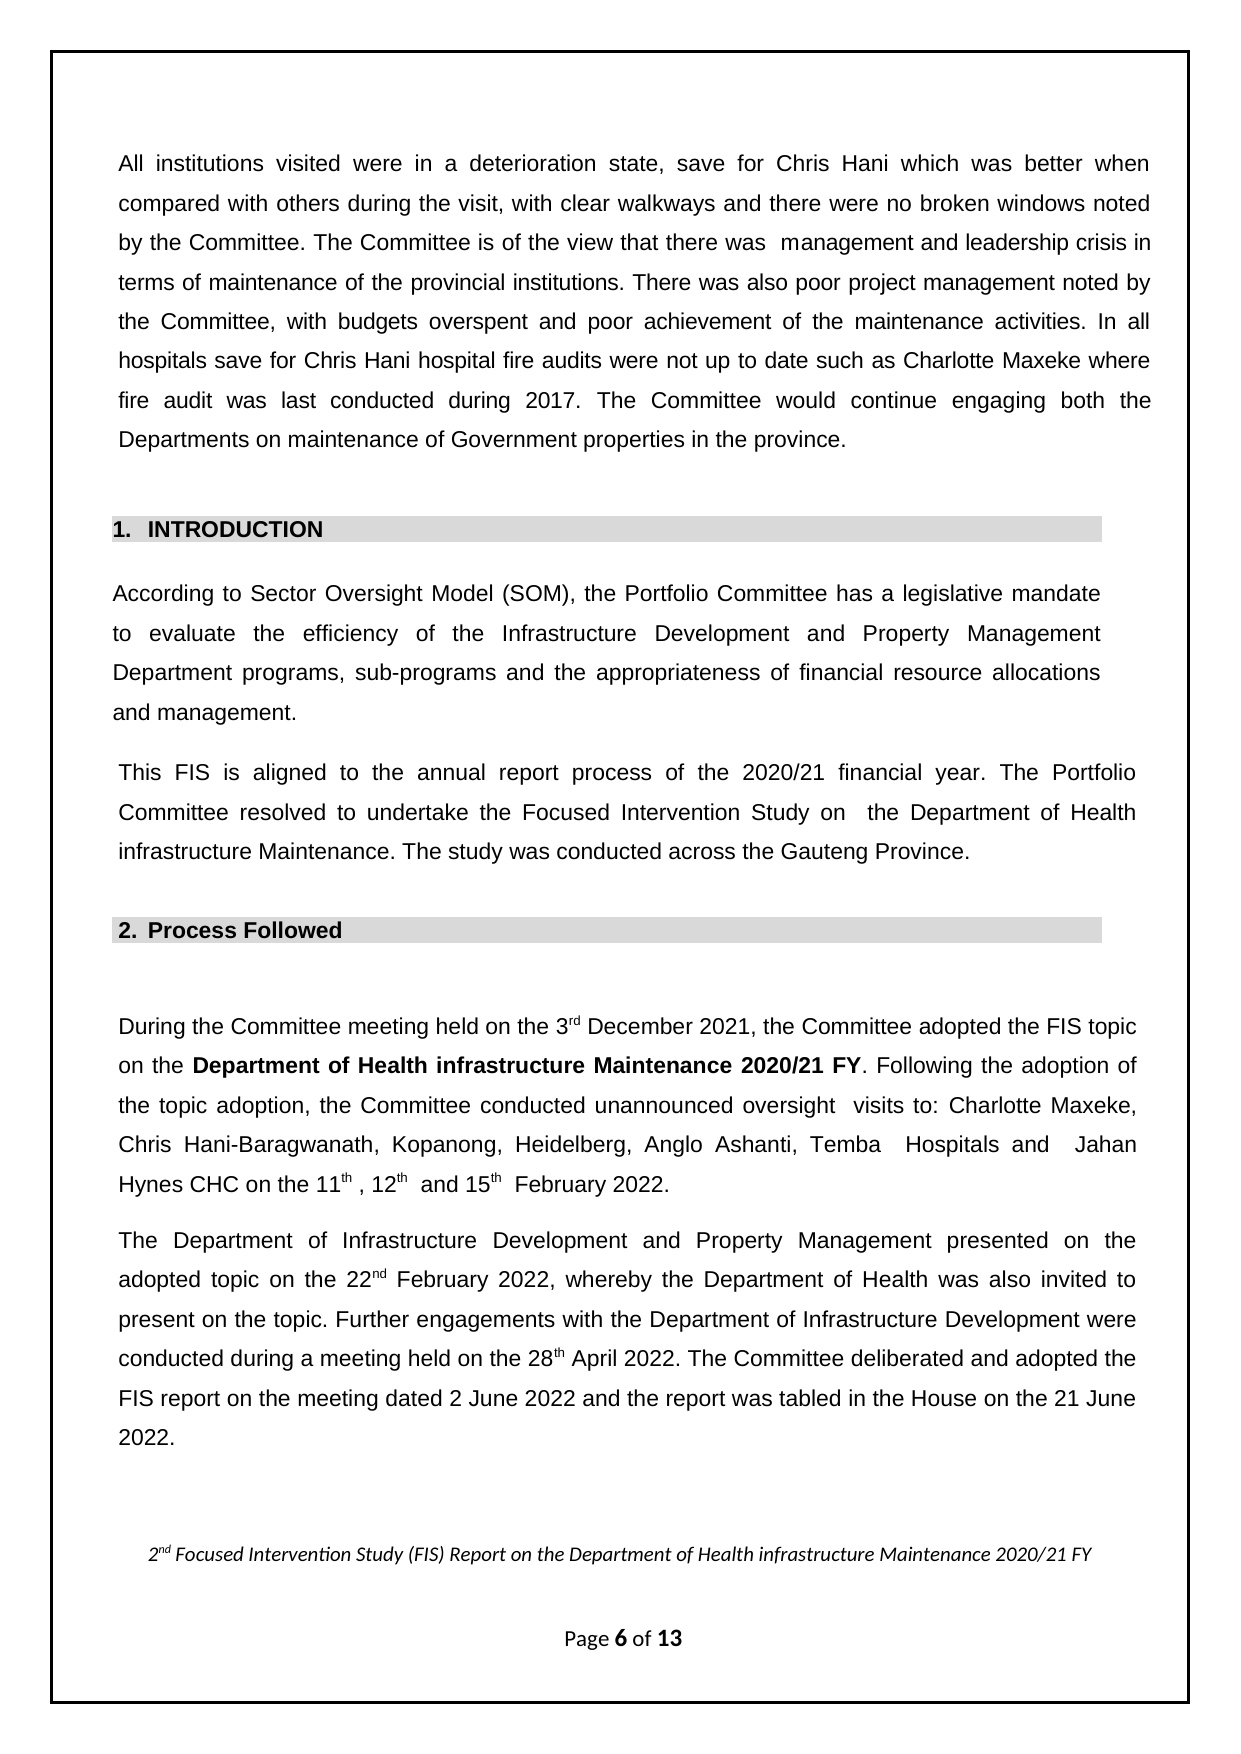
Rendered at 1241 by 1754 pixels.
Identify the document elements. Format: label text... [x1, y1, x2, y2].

text The Department of Infrastructure Development and Property Management presented on the adopted topic on the 22nd February 2022, whereby the Department of Health was also invited to present on the topic. Further engagements with the Department of Infrastructure Development were conducted during a meeting held on the 28th April 2022. The Committee deliberated and adopted the FIS report on the meeting dated 2 June 2022 and the report was tabled in the House on the 21 June 2022. [118, 1227, 1137, 1450]
subtitle Process Followed [112, 917, 1102, 943]
text During the Committee meeting held on the 3rd December 2021, the Committee adopted the FIS topic on the Department of Health infrastructure Maintenance 2020/21 FY. Following the adoption of the topic adoption, the Committee conducted unannounced oversight visits to: Charlotte Maxeke, Chris Hani-Baragwanath, Kopanong, Heidelberg, Anglo Ashanti, Temba Hospitals and Jahan Hynes CHC on the 11th , 12th and 15th February 2022. [118, 1013, 1137, 1197]
text According to Sector Oversight Model (SOM), the Portfolio Committee has a legislative mandate to evaluate the efficiency of the Infrastructure Development and Property Management Department programs, sub-programs and the appropriateness of financial resource allocations and management. [112, 580, 1102, 725]
text This FIS is aligned to the annual report process of the 2020/21 financial year. The Portfolio Committee resolved to undertake the Focused Intervention Study on the Department of Health infrastructure Maintenance. The study was conducted across the Gauteng Province. [118, 759, 1137, 864]
subtitle INTRODUCTION [112, 516, 1102, 542]
text All institutions visited were in a deterioration state, save for Chris Hani which was better when compared with others during the visit, with clear walkways and there were no broken windows noted by the Committee. The Committee is of the view that there was management and leadership crisis in terms of maintenance of the provincial institutions. There was also poor project management noted by the Committee, with budgets overspent and poor achievement of the maintenance activities. In all hospitals save for Chris Hani hospital fire audits were not up to date such as Charlotte Maxeke where fire audit was last conducted during 2017. The Committee would continue engaging both the Departments on maintenance of Government properties in the province. [118, 150, 1152, 453]
